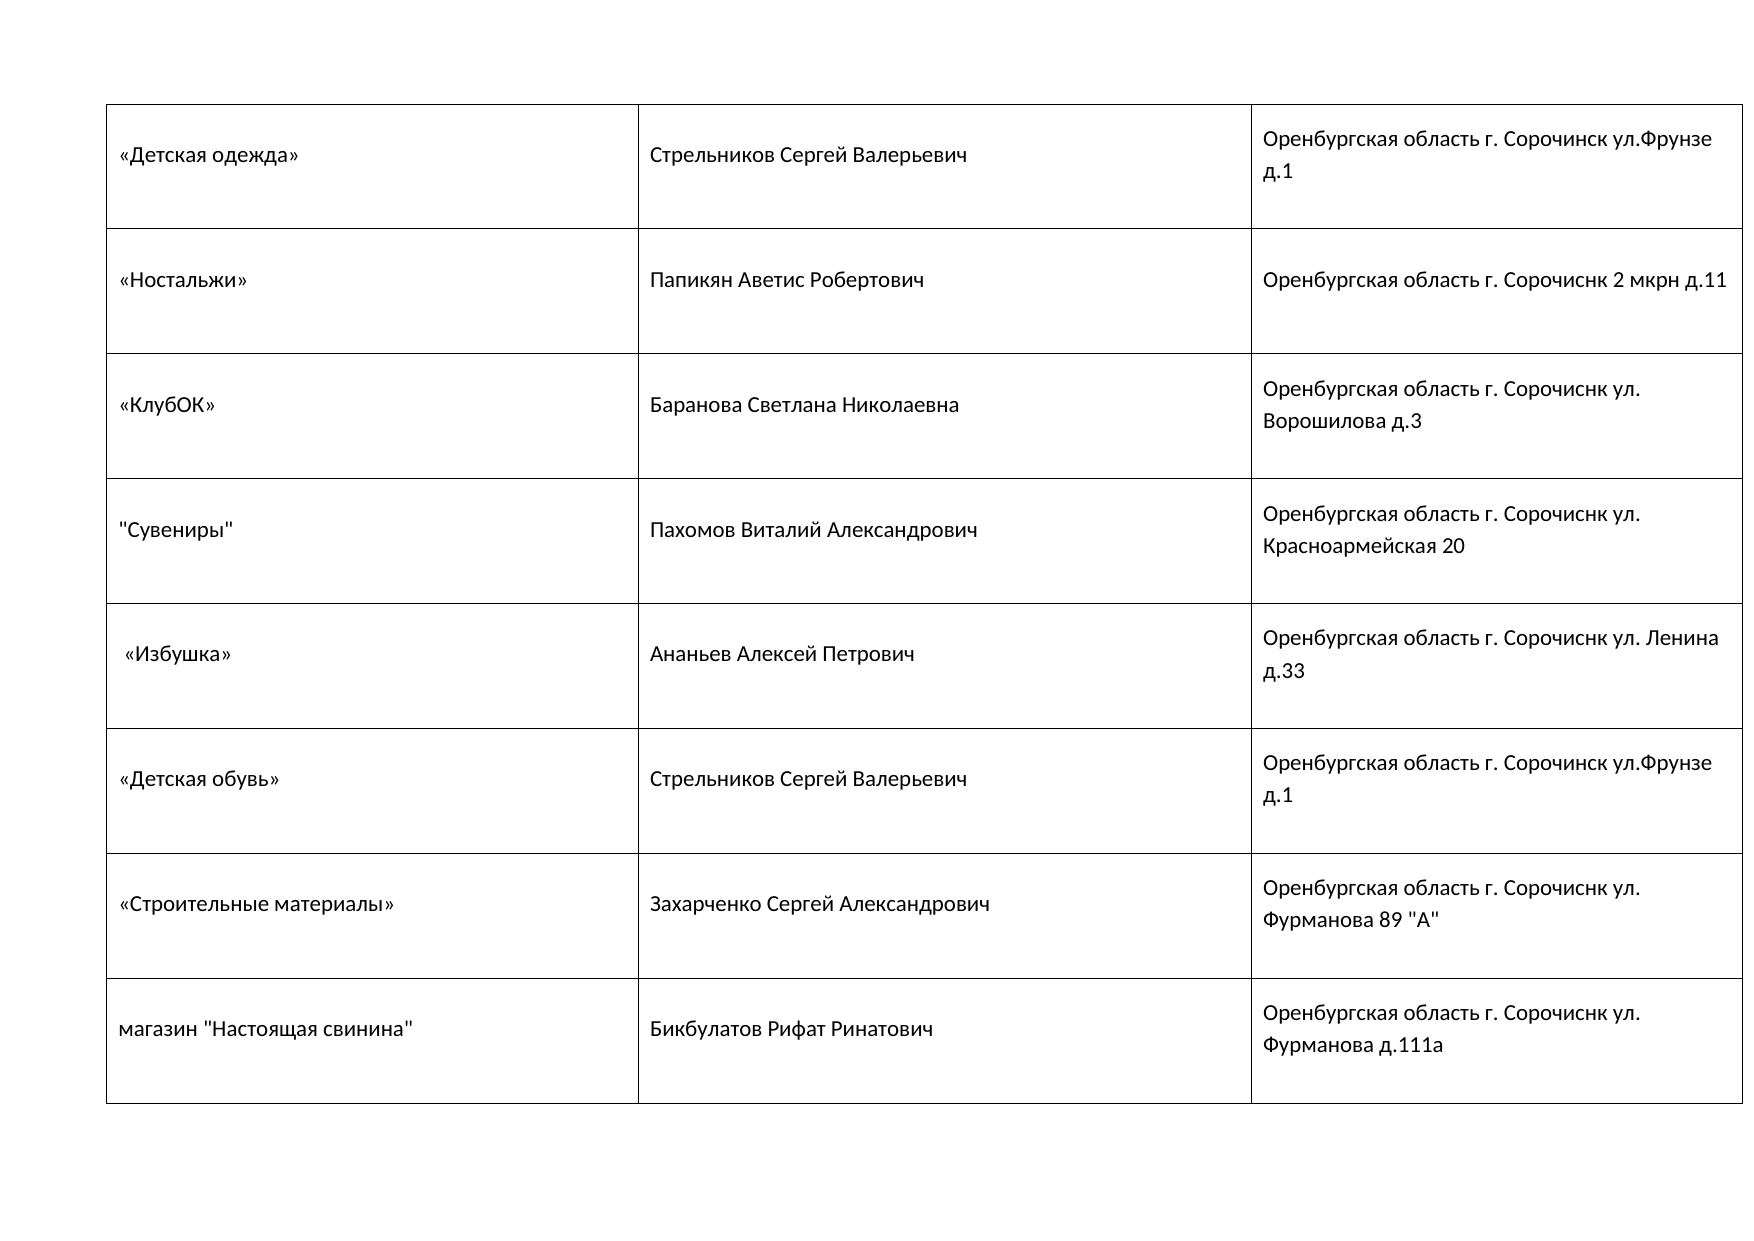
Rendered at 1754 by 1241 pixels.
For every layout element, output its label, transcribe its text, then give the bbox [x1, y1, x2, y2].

table_cell Ананьев Алексей Петрович [639, 604, 1251, 728]
table_cell магазин "Настоящая свинина" [107, 979, 638, 1103]
table_cell «Строительные материалы» [107, 854, 638, 978]
table_cell Оренбургская область г. Сорочинск ул.Фрунзе д.1 [1252, 105, 1742, 228]
table_cell Захарченко Сергей Александрович [639, 854, 1251, 978]
table_cell «Избушка» [107, 604, 638, 728]
table_cell Оренбургская область г. Сорочиснк ул. Фурманова д.111а [1252, 979, 1742, 1103]
table_cell Папикян Аветис Робертович [639, 229, 1251, 353]
table_cell Оренбургская область г. Сорочинск ул.Фрунзе д.1 [1252, 729, 1742, 853]
table_cell «КлубОК» [107, 354, 638, 478]
table_cell Стрельников Сергей Валерьевич [639, 105, 1251, 228]
table_cell «Детская обувь» [107, 729, 638, 853]
table_cell Пахомов Виталий Александрович [639, 479, 1251, 603]
table_cell Бикбулатов Рифат Ринатович [639, 979, 1251, 1103]
table_cell "Сувениры" [107, 479, 638, 603]
table_cell Оренбургская область г. Сорочиснк 2 мкрн д.11 [1252, 229, 1742, 353]
table_cell «Ностальжи» [107, 229, 638, 353]
table_cell «Детская одежда» [107, 105, 638, 228]
table_cell Оренбургская область г. Сорочиснк ул. Красноармейская 20 [1252, 479, 1742, 603]
table_cell Оренбургская область г. Сорочиснк ул. Ленина д.33 [1252, 604, 1742, 728]
table_cell Баранова Светлана Николаевна [639, 354, 1251, 478]
table_cell Стрельников Сергей Валерьевич [639, 729, 1251, 853]
table_cell Оренбургская область г. Сорочиснк ул. Ворошилова д.3 [1252, 354, 1742, 478]
table_cell Оренбургская область г. Сорочиснк ул. Фурманова 89 "А" [1252, 854, 1742, 978]
